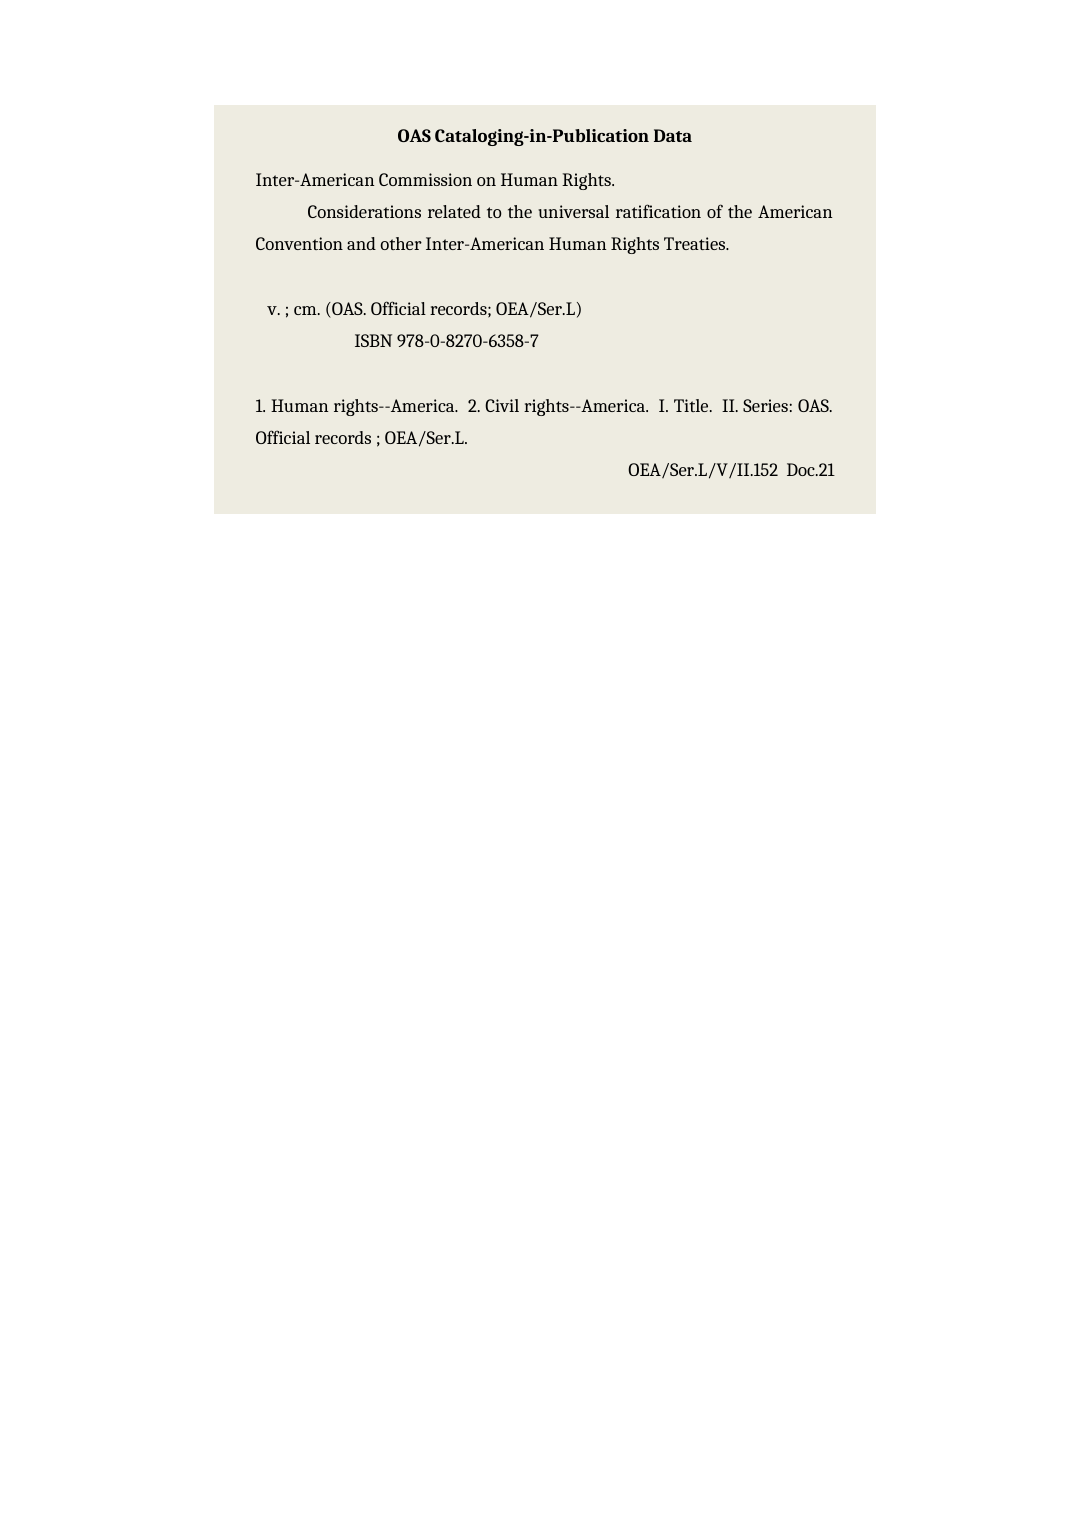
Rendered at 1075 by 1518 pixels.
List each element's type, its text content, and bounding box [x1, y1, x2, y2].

table_header OAS Cataloging-in-Publication Data Inter-American Commission on Human Rights. Considerations related to the universal ratification of the American Convention and other Inter-American Human Rights Treaties. v. ; cm. (OAS. Official records; OEA/Ser.L) ISBN 978-0-8270-6358-7 1. Human rights--America. 2. Civil rights--America. I. Title. II. Series: OAS. Official records ; OEA/Ser.L. OEA/Ser.L/V/II.152 Doc.21 [214, 105, 876, 514]
